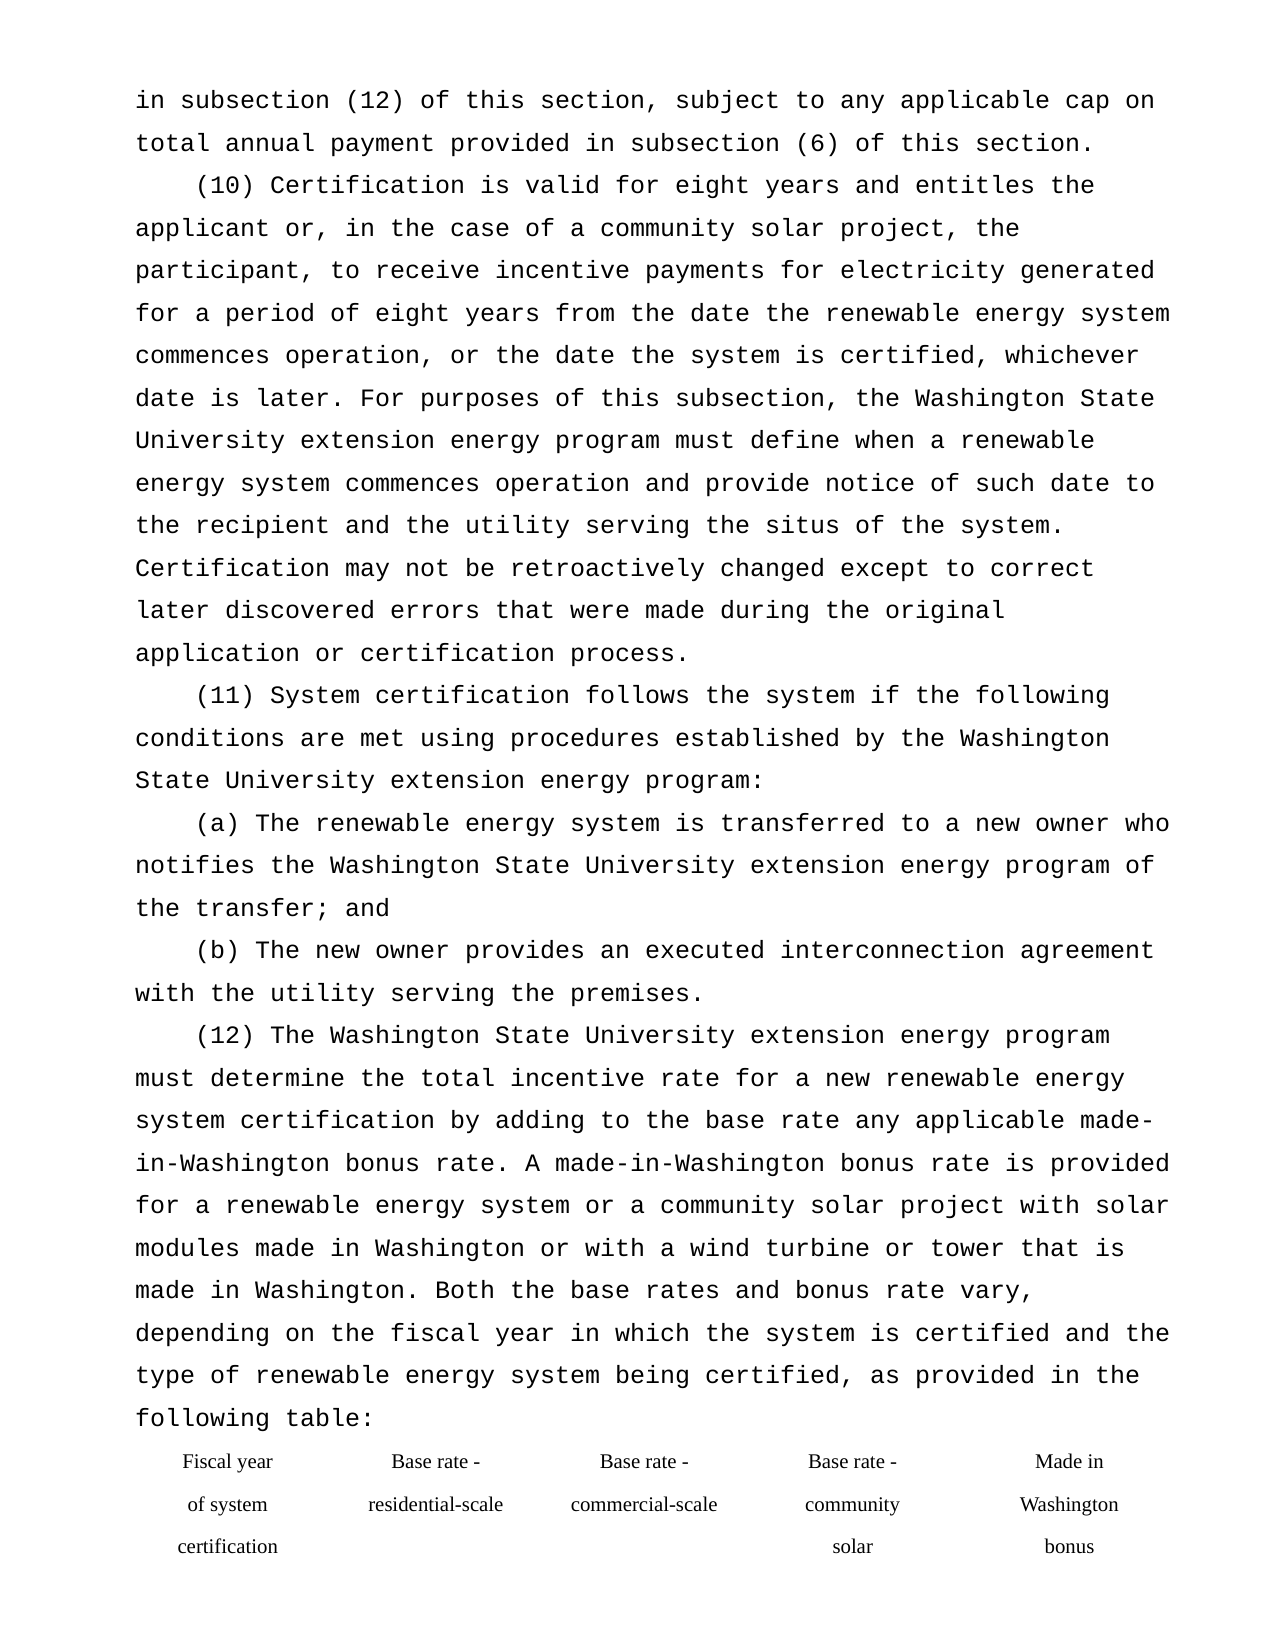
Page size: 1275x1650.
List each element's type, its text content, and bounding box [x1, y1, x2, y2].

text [135, 75, 1170, 160]
table_header Fiscal year of system certification [123, 1435, 332, 1562]
text (b) The new owner provides an executed interconnection agreement with the utility serving the premises. [135, 925, 1170, 1010]
text (11) System certification follows the system if the following conditions are met using procedures established by the Washington State University extension energy program: [135, 670, 1170, 797]
table_header Base rate - community solar [748, 1435, 957, 1562]
text (a) The renewable energy system is transferred to a new owner who notifies the Washington State University extension energy program of the transfer; and [135, 797, 1170, 925]
table_header Base rate - commercial-scale [540, 1435, 748, 1562]
table_header Made in Washington bonus [957, 1435, 1182, 1562]
text (10) Certification is valid for eight years and entitles the applicant or, in the case of a community solar project, the participant, to receive incentive payments for electricity generated for a period of eight years from the date the renewable energy system commences operation, or the date the system is certified, whichever date is later. For purposes of this subsection, the Washington State University extension energy program must define when a renewable energy system commences operation and provide notice of such date to the recipient and the utility serving the situs of the system. Certification may not be retroactively changed except to correct later discovered errors that were made during the original application or certification process. [135, 160, 1170, 670]
table_header Base rate - residential-scale [332, 1435, 540, 1562]
text (12) The Washington State University extension energy program must determine the total incentive rate for a new renewable energy system certification by adding to the base rate any applicable made-in-Washington bonus rate. A made-in-Washington bonus rate is provided for a renewable energy system or a community solar project with solar modules made in Washington or with a wind turbine or tower that is made in Washington. Both the base rates and bonus rate vary, depending on the fiscal year in which the system is certified and the type of renewable energy system being certified, as provided in the following table: [135, 1010, 1170, 1435]
